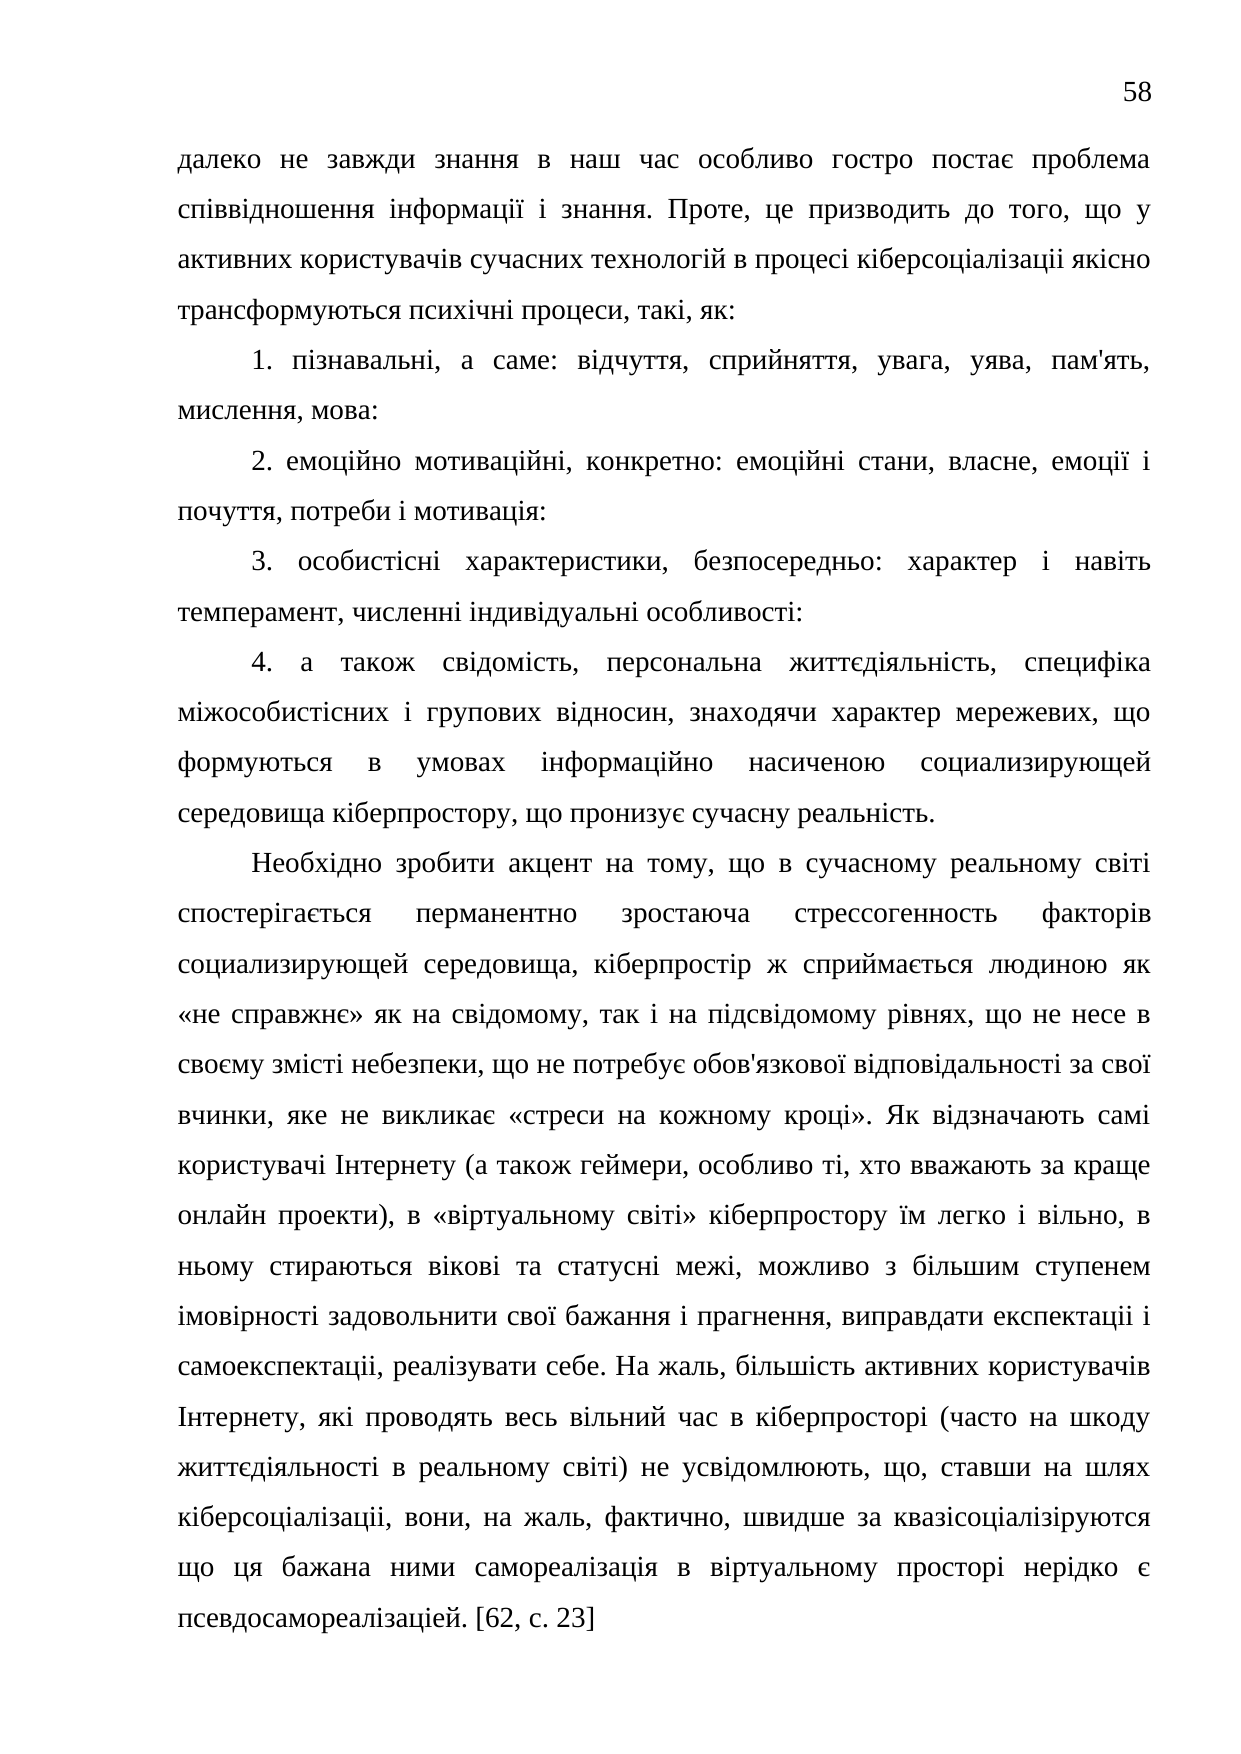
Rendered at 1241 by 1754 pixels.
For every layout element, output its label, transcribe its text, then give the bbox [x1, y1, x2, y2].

text Необхідно зробити акцент на тому, що в сучасному реальному світі спостерігається перманентно зростаюча стрессогенность факторів социализирующей середовища, кіберпростір ж сприймається людиною як «не справжнє» як на свідомому, так і на підсвідомому рівнях, що не несе в своєму змісті небезпеки, що не потребує обов'язкової відповідальності за свої вчинки, яке не викликає «стреси на кожному кроці». Як відзначають самі користувачі Інтернету (а також геймери, особливо ті, хто вважають за краще онлайн проекти), в «віртуальному світі» кіберпростору їм легко і вільно, в ньому стираються вікові та статусні межі, можливо з більшим ступенем імовірності задовольнити свої бажання і прагнення, виправдати експектаціі і самоекспектаціі, реалізувати себе. На жаль, більшість активних користувачів Інтернету, які проводять весь вільний час в кіберпросторі (часто на шкоду життєдіяльності в реальному світі) не усвідомлюють, що, ставши на шлях кіберсоціалізаціі, вони, на жаль, фактично, швидше за квазісоціалізіруются що ця бажана ними самореалізація в віртуальному просторі нерідко є псевдосамореалізаціей. [62, c. 23] [177, 845, 1152, 1633]
text 1. пізнавальні, а саме: відчуття, сприйняття, увага, уява, пам'ять, мислення, мова: [177, 342, 1152, 426]
text 3. особистісні характеристики, безпосередньо: характер і навіть темперамент, численні індивідуальні особливості: [177, 543, 1152, 627]
text 4. а також свідомість, персональна життєдіяльність, специфіка міжособистісних і групових відносин, знаходячи характер мережевих, що формуються в умовах інформаційно насиченою социализирующей середовища кіберпростору, що пронизує сучасну реальність. [177, 644, 1152, 828]
text 2. емоційно мотиваційні, конкретно: емоційні стани, власне, емоції і почуття, потреби і мотивація: [177, 443, 1152, 527]
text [177, 141, 1152, 325]
